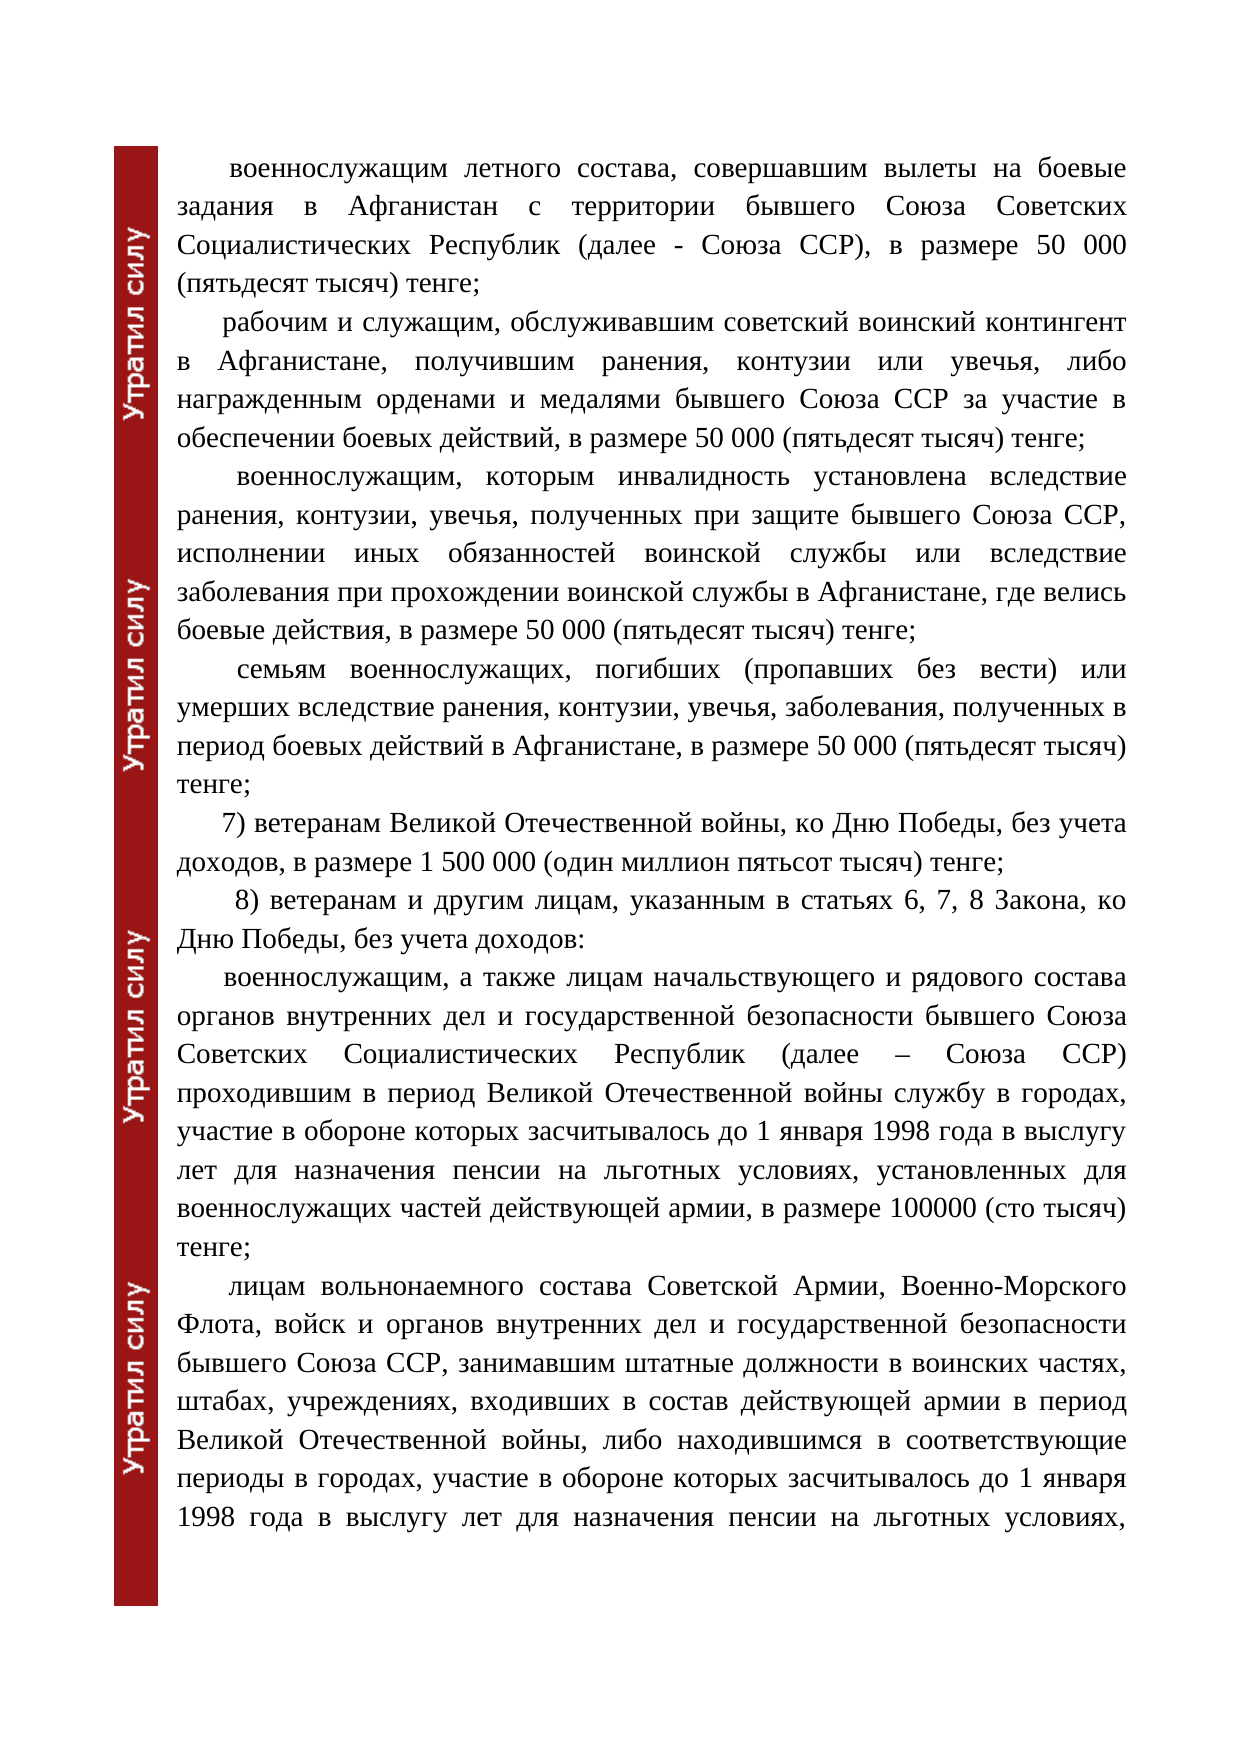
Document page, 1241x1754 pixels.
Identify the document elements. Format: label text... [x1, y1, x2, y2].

picture [114, 954, 158, 959]
text 7) ветеранам Великой Отечественной войны, ко Дню Победы, без учета доходов, в размере 1 500 000 (один миллион пятьсот тысяч) тенге; [112, 805, 1128, 877]
picture [114, 1532, 158, 1606]
picture [114, 453, 158, 458]
picture [114, 800, 158, 805]
text 8) ветеранам и другим лицам, указанным в статьях 6, 7, 8 Закона, ко Дню Победы, без учета доходов: [112, 882, 1128, 954]
text военнослужащим, которым инвалидность установлена вследствие ранения, контузии, увечья, полученных при защите бывшего Союза ССР, исполнении иных обязанностей воинской службы или вследствие заболевания при прохождении воинской службы в Афганистане, где велись боевые действия, в размере 50 000 (пятьдесят тысяч) тенге; [112, 458, 1128, 646]
text военнослужащим летного состава, совершавшим вылеты на боевые задания в Афганистан с территории бывшего Союза Советских Социалистических Республик (далее - Союза ССР), в размере 50 000 (пятьдесят тысяч) тенге; [112, 150, 1128, 299]
text рабочим и служащим, обслуживавшим советский воинский контингент в Афганистане, получившим ранения, контузии или увечья, либо награжденным орденами и медалями бывшего Союза ССР за участие в обеспечении боевых действий, в размере 50 000 (пятьдесят тысяч) тенге; [112, 304, 1128, 453]
text семьям военнослужащих, погибших (пропавших без вести) или умерших вследствие ранения, контузии, увечья, заболевания, полученных в период боевых действий в Афганистане, в размере 50 000 (пятьдесят тысяч) тенге; [112, 651, 1128, 800]
picture [114, 299, 158, 304]
picture [114, 146, 158, 150]
picture [114, 1263, 158, 1268]
picture [114, 646, 158, 651]
picture [114, 877, 158, 882]
text военнослужащим, а также лицам начальствующего и рядового состава органов внутренних дел и государственной безопасности бывшего Союза Советских Социалистических Республик (далее – Союза ССР) проходившим в период Великой Отечественной войны службу в городах, участие в обороне которых засчитывалось до 1 января 1998 года в выслугу лет для назначения пенсии на льготных условиях, установленных для военнослужащих частей действующей армии, в размере 100000 (сто тысяч) тенге; [112, 959, 1128, 1263]
